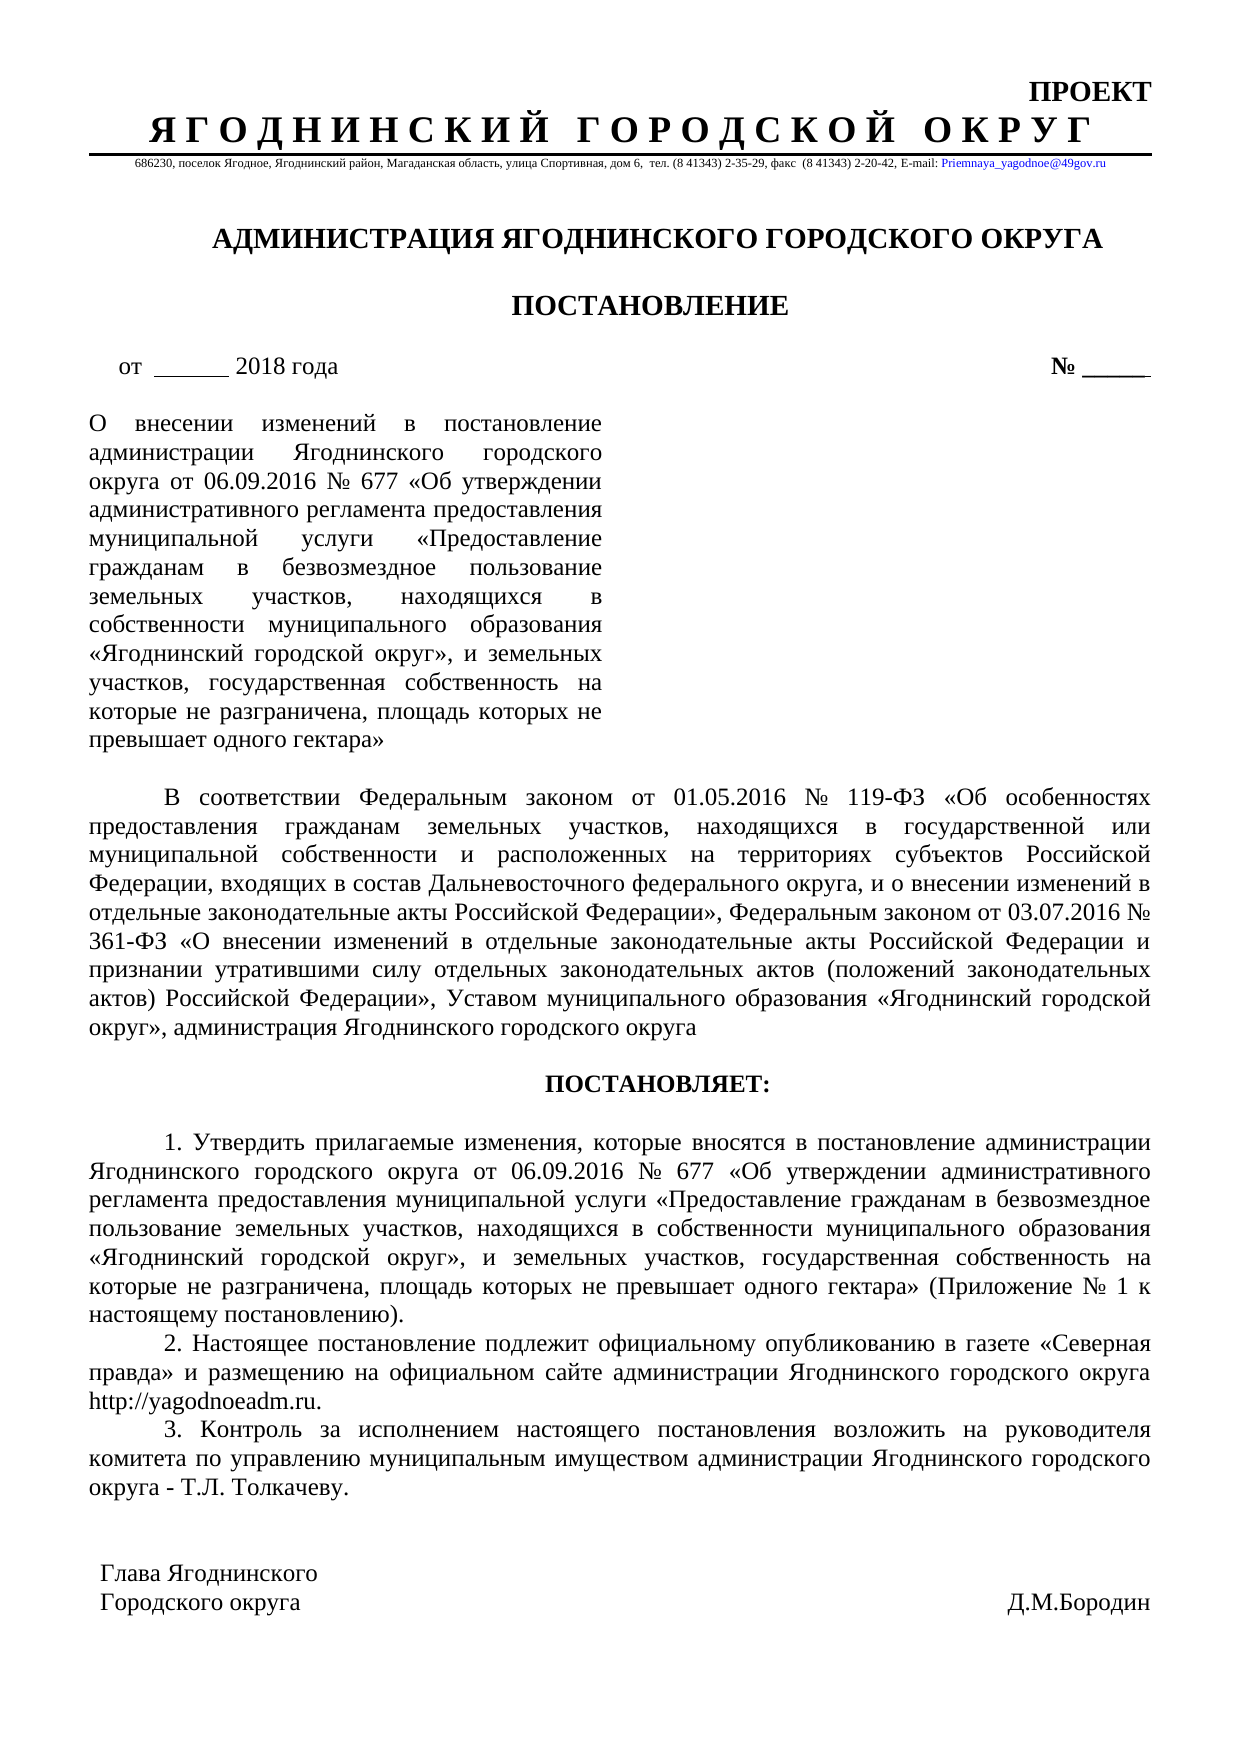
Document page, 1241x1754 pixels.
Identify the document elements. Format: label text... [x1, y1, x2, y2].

text Я Г О Д Н И Н С К И Й Г О Р О Д С К О Й О К Р У Г [89, 107, 1152, 153]
text от 2018 года № _____ [118, 351, 1152, 379]
text АДМИНИСТРАЦИЯ ЯГОДНИНСКОГО ГОРОДСКОГО ОКРУГА [89, 221, 1152, 255]
text О внесении изменений в постановление администрации Ягоднинского городского округа от 06.09.2016 № 677 «Об утверждении административного регламента предоставления муниципальной услуги «Предоставление гражданам в безвозмездное пользование земельных участков, находящихся в собственности муниципального образования «Ягоднинский городской округ», и земельных участков, государственная собственность на которые не разграничена, площадь которых не превышает одного гектара» [89, 408, 602, 753]
title ПРОЕКТ [89, 74, 1152, 107]
text 3. Контроль за исполнением настоящего постановления возложить на руководителя комитета по управлению муниципальным имуществом администрации Ягоднинского городского округа - Т.Л. Толкачеву. [89, 1414, 1152, 1501]
text В соответствии Федеральным законом от 01.05.2016 № 119-ФЗ «Об особенностях предоставления гражданам земельных участков, находящихся в государственной или муниципальной собственности и расположенных на территориях субъектов Российской Федерации, входящих в состав Дальневосточного федерального округа, и о внесении изменений в отдельные законодательные акты Российской Федерации», Федеральным законом от 03.07.2016 № 361-ФЗ «О внесении изменений в отдельные законодательные акты Российской Федерации и признании утратившими силу отдельных законодательных актов (положений законодательных актов) Российской Федерации», Уставом муниципального образования «Ягоднинский городской округ», администрация Ягоднинского городского округа [89, 782, 1152, 1041]
text ПОСТАНОВЛЯЕТ: [89, 1069, 1152, 1098]
text 2. Настоящее постановление подлежит официальному опубликованию в газете «Северная правда» и размещению на официальном сайте администрации Ягоднинского городского округа http://yagodnoeadm.ru. [89, 1328, 1152, 1414]
text ПОСТАНОВЛЕНИЕ [74, 288, 1152, 322]
table_header Глава Ягоднинского Городского округа [89, 1558, 804, 1616]
text 1. Утвердить прилагаемые изменения, которые вносятся в постановление администрации Ягоднинского городского округа от 06.09.2016 № 677 «Об утверждении административного регламента предоставления муниципальной услуги «Предоставление гражданам в безвозмездное пользование земельных участков, находящихся в собственности муниципального образования «Ягоднинский городской округ», и земельных участков, государственная собственность на которые не разграничена, площадь которых не превышает одного гектара» (Приложение № 1 к настоящему постановлению). [89, 1127, 1152, 1328]
text 686230, поселок Ягодное, Ягоднинский район, Магаданская область, улица Спортивная, дом 6, тел. (8 41343) 2-35-29, факс (8 41343) 2-20-42, E-mail: Priemnaya_yagodnoe@49gov.ru [89, 156, 1152, 170]
table_header Д.М.Бородин [804, 1558, 1162, 1616]
